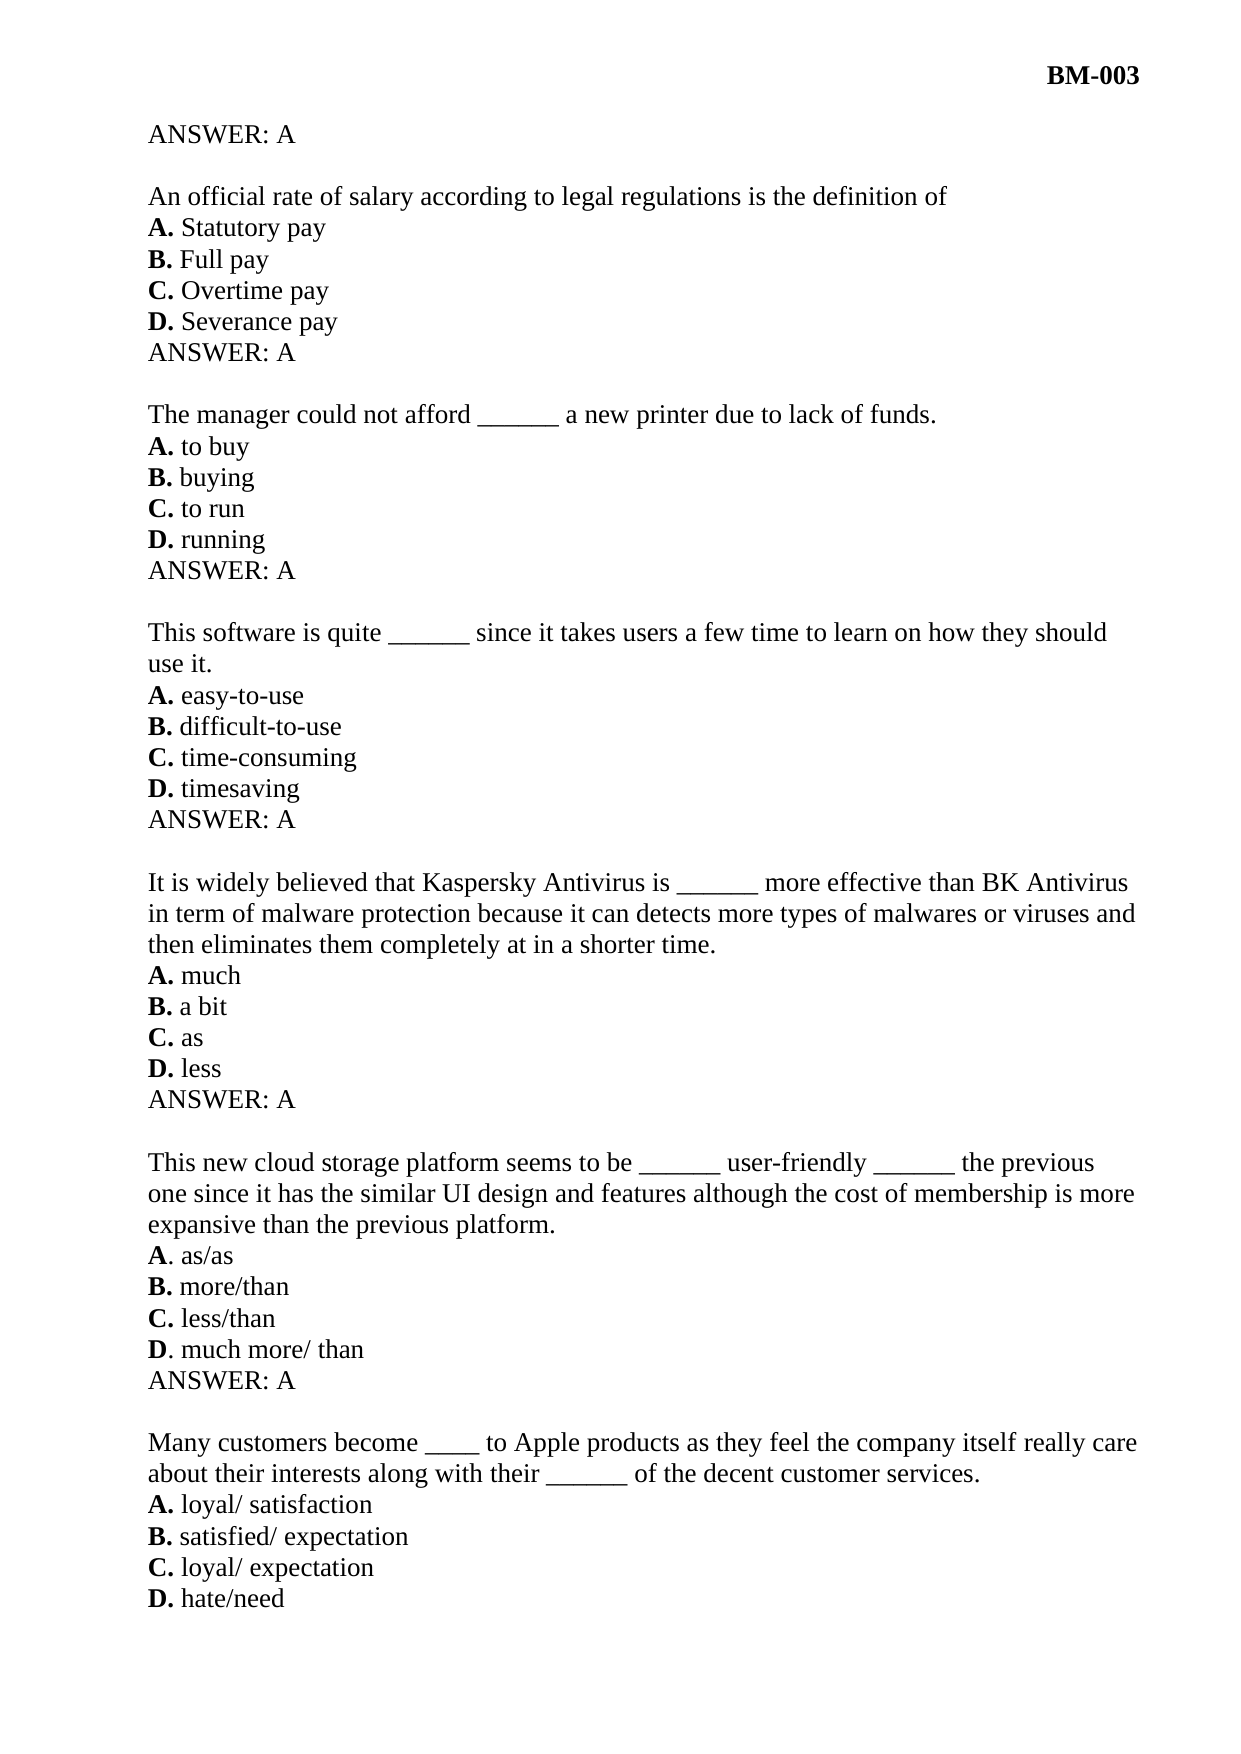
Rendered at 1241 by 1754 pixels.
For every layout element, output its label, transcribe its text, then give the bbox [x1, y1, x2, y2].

text The manager could not afford ______ a new printer due to lack of funds. [148, 398, 1140, 429]
text B. more/than [148, 1271, 1140, 1302]
text An official rate of salary according to legal regulations is the definition of [148, 180, 1140, 212]
text A. loyal/ satisfaction [148, 1488, 1140, 1520]
text A. as/as [148, 1239, 1140, 1271]
text C. time-consuming [148, 741, 1140, 772]
text ANSWER: A [148, 118, 1140, 149]
text B. satisfied/ expectation [148, 1520, 1140, 1551]
text A. Statutory pay [148, 212, 1140, 243]
text D. much more/ than [148, 1333, 1140, 1364]
text B. Full pay [148, 243, 1140, 274]
text B. buying [148, 461, 1140, 492]
text C. less/than [148, 1302, 1140, 1333]
text A. easy-to-use [148, 679, 1140, 710]
text ANSWER: A [148, 336, 1140, 367]
text It is widely believed that Kaspersky Antivirus is ______ more effective than BK Antivirus in term of malware protection because it can detects more types of malwares or viruses and then eliminates them completely at in a shorter time. [148, 866, 1140, 959]
text D. Severance pay [148, 305, 1140, 336]
text D. less [148, 1052, 1140, 1084]
text This new cloud storage platform seems to be ______ user-friendly ______ the previous one since it has the similar UI design and features although the cost of membership is more expansive than the previous platform. [148, 1146, 1140, 1239]
text A. to buy [148, 429, 1140, 461]
text B. a bit [148, 990, 1140, 1021]
text C. to run [148, 492, 1140, 523]
text D. running [148, 523, 1140, 554]
text B. difficult-to-use [148, 710, 1140, 741]
text D. hate/need [148, 1582, 1140, 1613]
text C. Overtime pay [148, 274, 1140, 305]
text D. timesaving [148, 772, 1140, 803]
text C. as [148, 1021, 1140, 1052]
text C. loyal/ expectation [148, 1551, 1140, 1582]
text ANSWER: A [148, 1364, 1140, 1395]
text ANSWER: A [148, 554, 1140, 585]
text Many customers become ____ to Apple products as they feel the company itself really care about their interests along with their ______ of the decent customer services. [148, 1426, 1140, 1488]
text ANSWER: A [148, 803, 1140, 834]
text A. much [148, 959, 1140, 990]
text This software is quite ______ since it takes users a few time to learn on how they should use it. [148, 616, 1140, 679]
text ANSWER: A [148, 1084, 1140, 1115]
